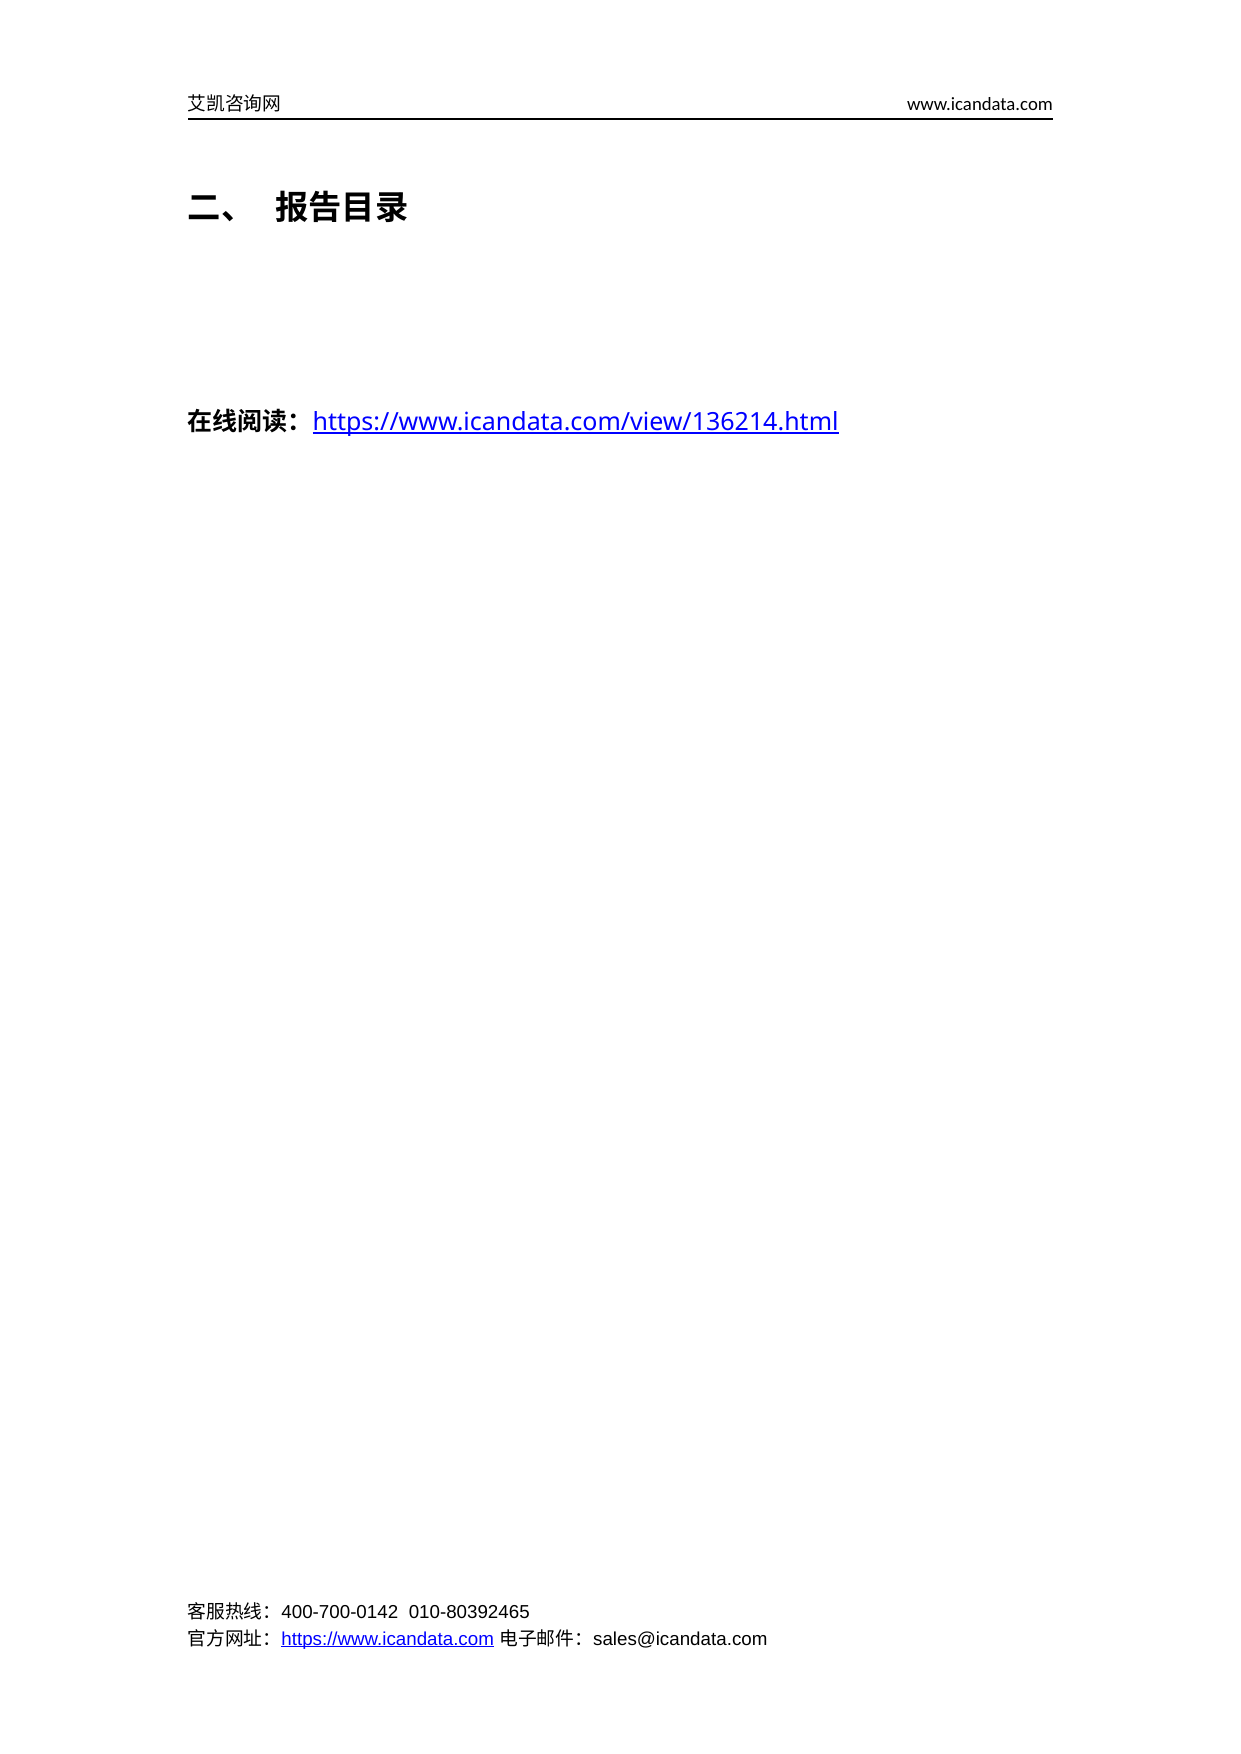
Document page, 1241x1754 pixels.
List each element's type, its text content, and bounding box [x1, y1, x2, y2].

subtitle 报告目录 [187, 172, 1053, 237]
text 在线阅读：https://www.icandata.com/view/136214.html [187, 387, 1053, 452]
